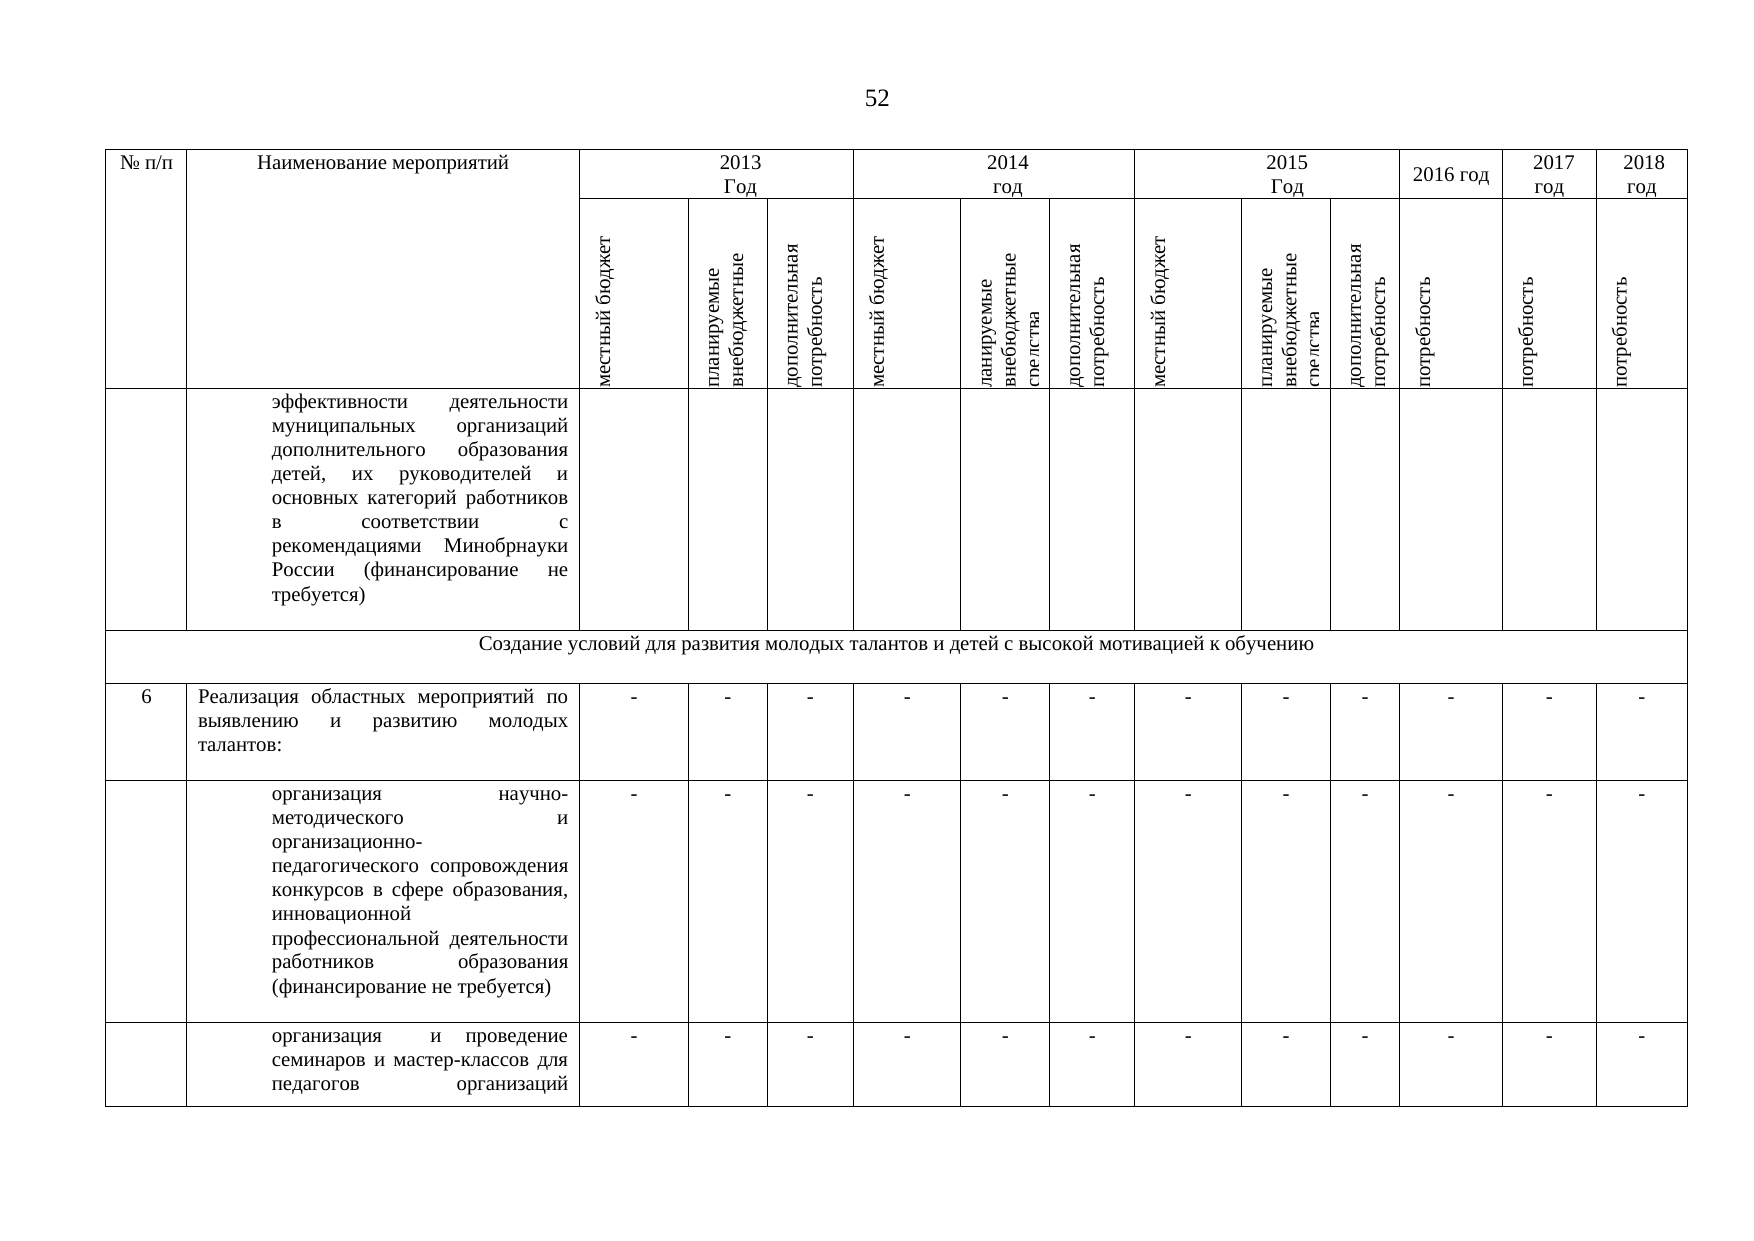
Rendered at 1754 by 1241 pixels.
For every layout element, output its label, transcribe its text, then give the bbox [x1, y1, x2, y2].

table_cell - [1503, 684, 1596, 780]
table_cell планируемые внебюджетные средства [689, 199, 767, 388]
table_cell местный бюджет [854, 199, 960, 388]
table_cell потребность [1597, 199, 1687, 388]
table_cell - [1400, 1023, 1502, 1106]
table_cell - [1503, 781, 1596, 1022]
table_cell - [768, 684, 853, 780]
table_cell потребность [1400, 199, 1502, 388]
table_cell - [1400, 684, 1502, 780]
table_header 2013 Год [580, 150, 853, 198]
table_cell местный бюджет [1135, 199, 1241, 388]
table_cell местный бюджет [580, 199, 688, 388]
table_cell - [768, 389, 853, 629]
table_header 2016 год [1400, 150, 1502, 198]
table_cell - [1242, 684, 1330, 780]
table_header 2015 Год [1135, 150, 1399, 198]
table_cell - [1135, 1023, 1241, 1106]
table_cell - [1050, 684, 1134, 780]
table_cell Создание условий для развития молодых талантов и детей с высокой мотивацией к обучению [106, 631, 1687, 683]
table_cell - [961, 684, 1049, 780]
table_cell организация и проведение семинаров и мастер-классов для педагогов организаций дополнительного образования детей по вопросам организации работы с талантливыми детьми, внедрению новых образовательных технологий (финансирование не требуется) [187, 1023, 579, 1106]
table_cell Реализация областных мероприятий по выявлению и развитию молодых талантов: [187, 684, 579, 780]
table_cell - [854, 1023, 960, 1106]
table_header 2017 год [1503, 150, 1596, 198]
table_cell - [689, 1023, 767, 1106]
table_cell планируемые внебюджетные средства [1242, 199, 1330, 388]
table_cell - [1331, 1023, 1399, 1106]
table_cell - [768, 1023, 853, 1106]
table_cell [106, 1023, 186, 1106]
table_cell - [1135, 781, 1241, 1022]
table_cell - [961, 1023, 1049, 1106]
table_cell дополнительная потребность [768, 199, 853, 388]
table_cell дополнительная потребность [1050, 199, 1134, 388]
table_cell - [1597, 389, 1687, 629]
table_cell - [1135, 389, 1241, 629]
table_cell - [854, 781, 960, 1022]
table_cell - [961, 389, 1049, 629]
table_cell дополнительная потребность [1331, 199, 1399, 388]
table_cell - [580, 1023, 688, 1106]
table_cell - [1331, 781, 1399, 1022]
table_cell потребность [1503, 199, 1596, 388]
table_cell - [1331, 684, 1399, 780]
table_cell - [1597, 684, 1687, 780]
table_cell - [1503, 1023, 1596, 1106]
table_cell ланируемые внебюджетные средства [961, 199, 1049, 388]
table_cell - [1597, 1023, 1687, 1106]
table_cell - [580, 684, 688, 780]
table_cell - [961, 781, 1049, 1022]
table_cell - [580, 781, 688, 1022]
table_cell - [689, 781, 767, 1022]
table_cell - [854, 389, 960, 629]
table_cell - [1597, 781, 1687, 1022]
table_cell - [1135, 684, 1241, 780]
table_cell организация научно-методического и организационно-педагогического сопровождения конкурсов в сфере образования, инновационной профессиональной деятельности работников образования (финансирование не требуется) [187, 781, 579, 1022]
table_cell - [1050, 781, 1134, 1022]
table_cell - [689, 389, 767, 629]
table_cell - [1242, 389, 1330, 629]
table_cell - [1050, 1023, 1134, 1106]
table_cell - [1050, 389, 1134, 629]
table_header № п/п [106, 150, 186, 388]
table_cell - [1400, 781, 1502, 1022]
table_cell - [1242, 781, 1330, 1022]
table_cell разработка (изменение) и утверждение показателей эффективности деятельности муниципальных организаций дополнительного образования детей, их руководителей и основных категорий работников в соответствии с рекомендациями Минобрнауки России (финансирование не требуется) [187, 389, 579, 629]
table_header 2014 год [854, 150, 1134, 198]
table_cell [106, 389, 186, 629]
table_cell - [1331, 389, 1399, 629]
table_cell - [580, 389, 688, 629]
table_header 2018 год [1597, 150, 1687, 198]
table_header Наименование мероприятий [187, 150, 579, 388]
table_cell 6 [106, 684, 186, 780]
table_cell - [768, 781, 853, 1022]
table_cell - [1400, 389, 1502, 629]
table_cell - [1242, 1023, 1330, 1106]
table_cell [106, 781, 186, 1022]
table_cell - [689, 684, 767, 780]
table_cell - [854, 684, 960, 780]
table_cell - [1503, 389, 1596, 629]
